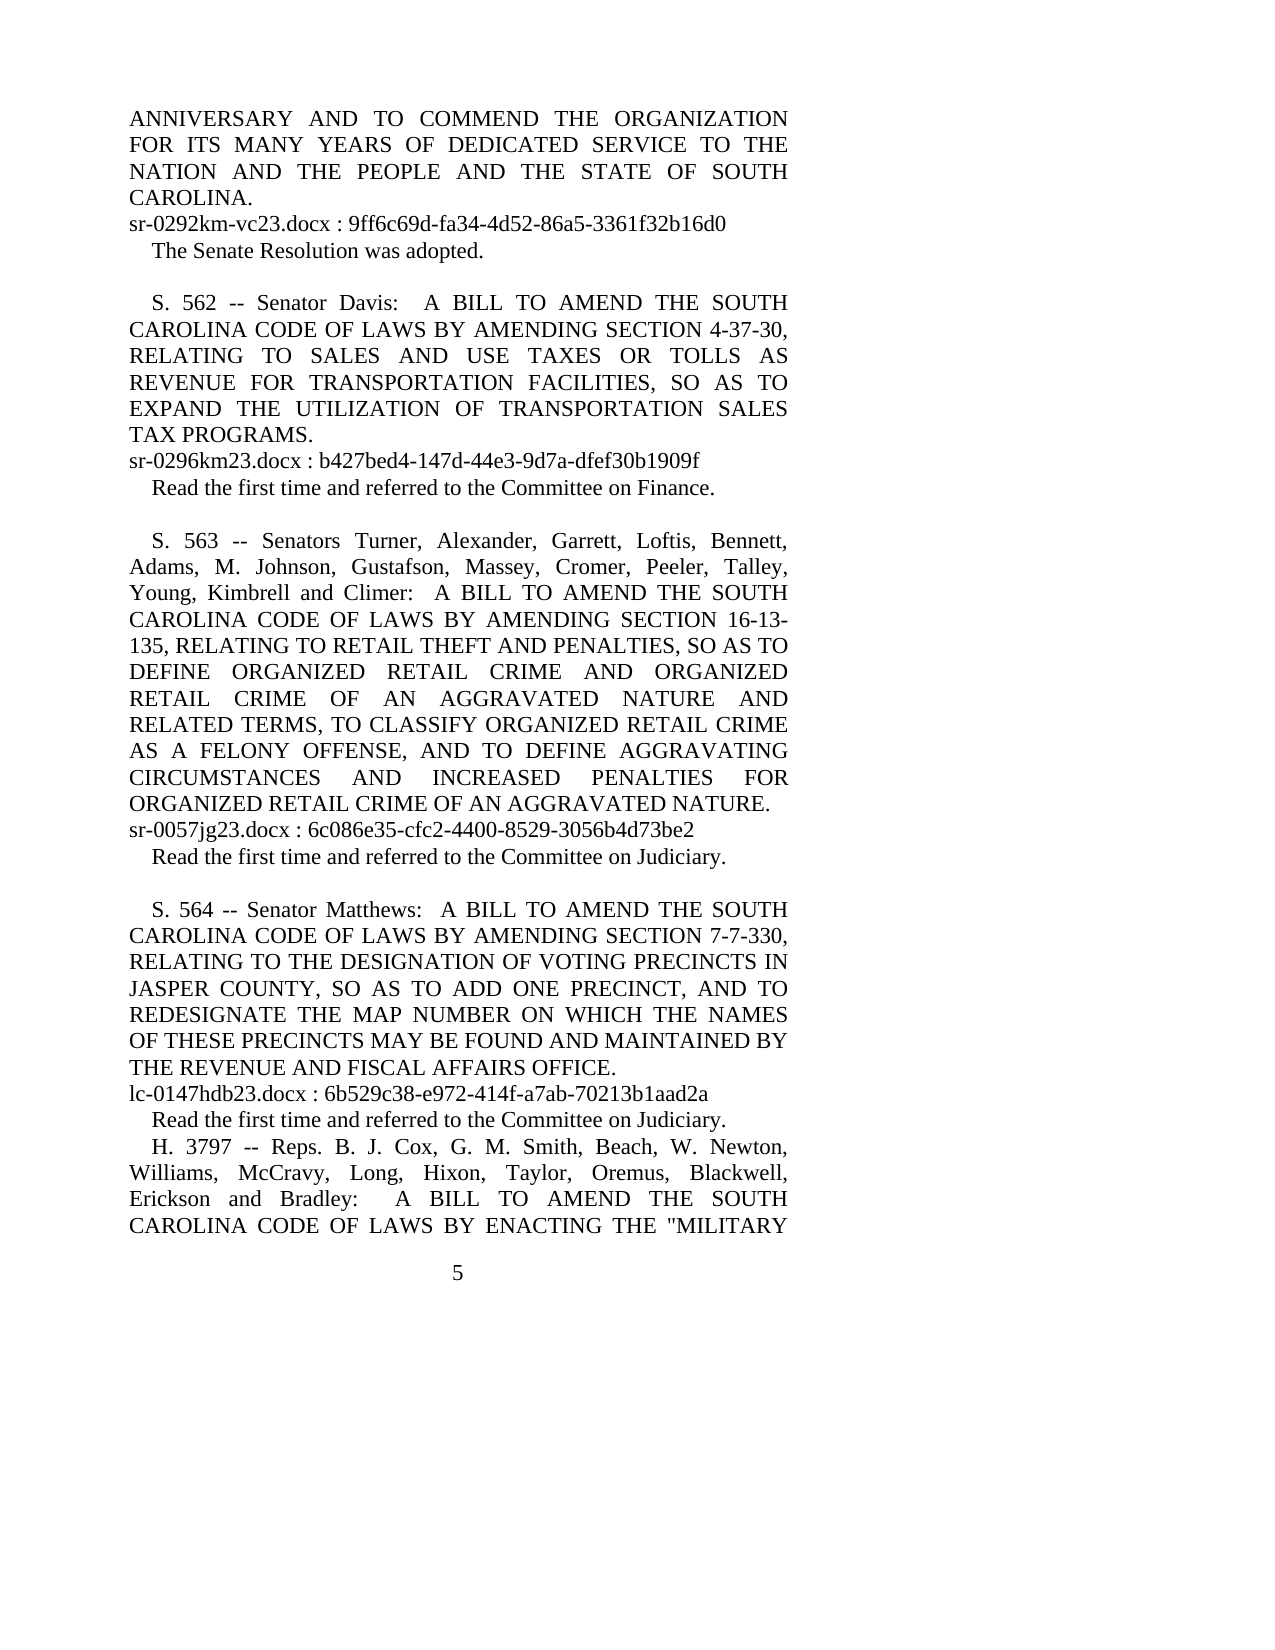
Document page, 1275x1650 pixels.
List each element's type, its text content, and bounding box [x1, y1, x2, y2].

text The Senate Resolution was adopted. [129, 237, 789, 263]
text S. 564 -- Senator Matthews: A BILL TO AMEND THE SOUTH CAROLINA CODE OF LAWS BY AMENDING SECTION 7-7-330, RELATING TO THE DESIGNATION OF VOTING PRECINCTS IN JASPER COUNTY, SO AS TO ADD ONE PRECINCT, AND TO REDESIGNATE THE MAP NUMBER ON WHICH THE NAMES OF THESE PRECINCTS MAY BE FOUND AND MAINTAINED BY THE REVENUE AND FISCAL AFFAIRS OFFICE. [129, 896, 789, 1080]
text S. 562 -- Senator Davis: A BILL TO AMEND THE SOUTH CAROLINA CODE OF LAWS BY AMENDING SECTION 4-37-30, RELATING TO SALES AND USE TAXES OR TOLLS AS REVENUE FOR TRANSPORTATION FACILITIES, SO AS TO EXPAND THE UTILIZATION OF TRANSPORTATION SALES TAX PROGRAMS. [129, 289, 789, 448]
text sr-0296km23.docx : b427bed4-147d-44e3-9d7a-dfef30b1909f [129, 448, 789, 474]
text sr-0057jg23.docx : 6c086e35-cfc2-4400-8529-3056b4d73be2 [129, 817, 789, 843]
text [129, 105, 789, 210]
text Read the first time and referred to the Committee on Judiciary. [129, 843, 789, 869]
text sr-0292km-vc23.docx : 9ff6c69d-fa34-4d52-86a5-3361f32b16d0 [129, 210, 789, 237]
text lc-0147hdb23.docx : 6b529c38-e972-414f-a7ab-70213b1aad2a [129, 1080, 789, 1106]
text S. 563 -- Senators Turner, Alexander, Garrett, Loftis, Bennett, Adams, M. Johnson, Gustafson, Massey, Cromer, Peeler, Talley, Young, Kimbrell and Climer: A BILL TO AMEND THE SOUTH CAROLINA CODE OF LAWS BY AMENDING SECTION 16-13-135, RELATING TO RETAIL THEFT AND PENALTIES, SO AS TO DEFINE ORGANIZED RETAIL CRIME AND ORGANIZED RETAIL CRIME OF AN AGGRAVATED NATURE AND RELATED TERMS, TO CLASSIFY ORGANIZED RETAIL CRIME AS A FELONY OFFENSE, AND TO DEFINE AGGRAVATING CIRCUMSTANCES AND INCREASED PENALTIES FOR ORGANIZED RETAIL CRIME OF AN AGGRAVATED NATURE. [129, 527, 789, 817]
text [129, 1133, 789, 1238]
text Read the first time and referred to the Committee on Judiciary. [129, 1106, 789, 1133]
text Read the first time and referred to the Committee on Finance. [129, 474, 789, 500]
